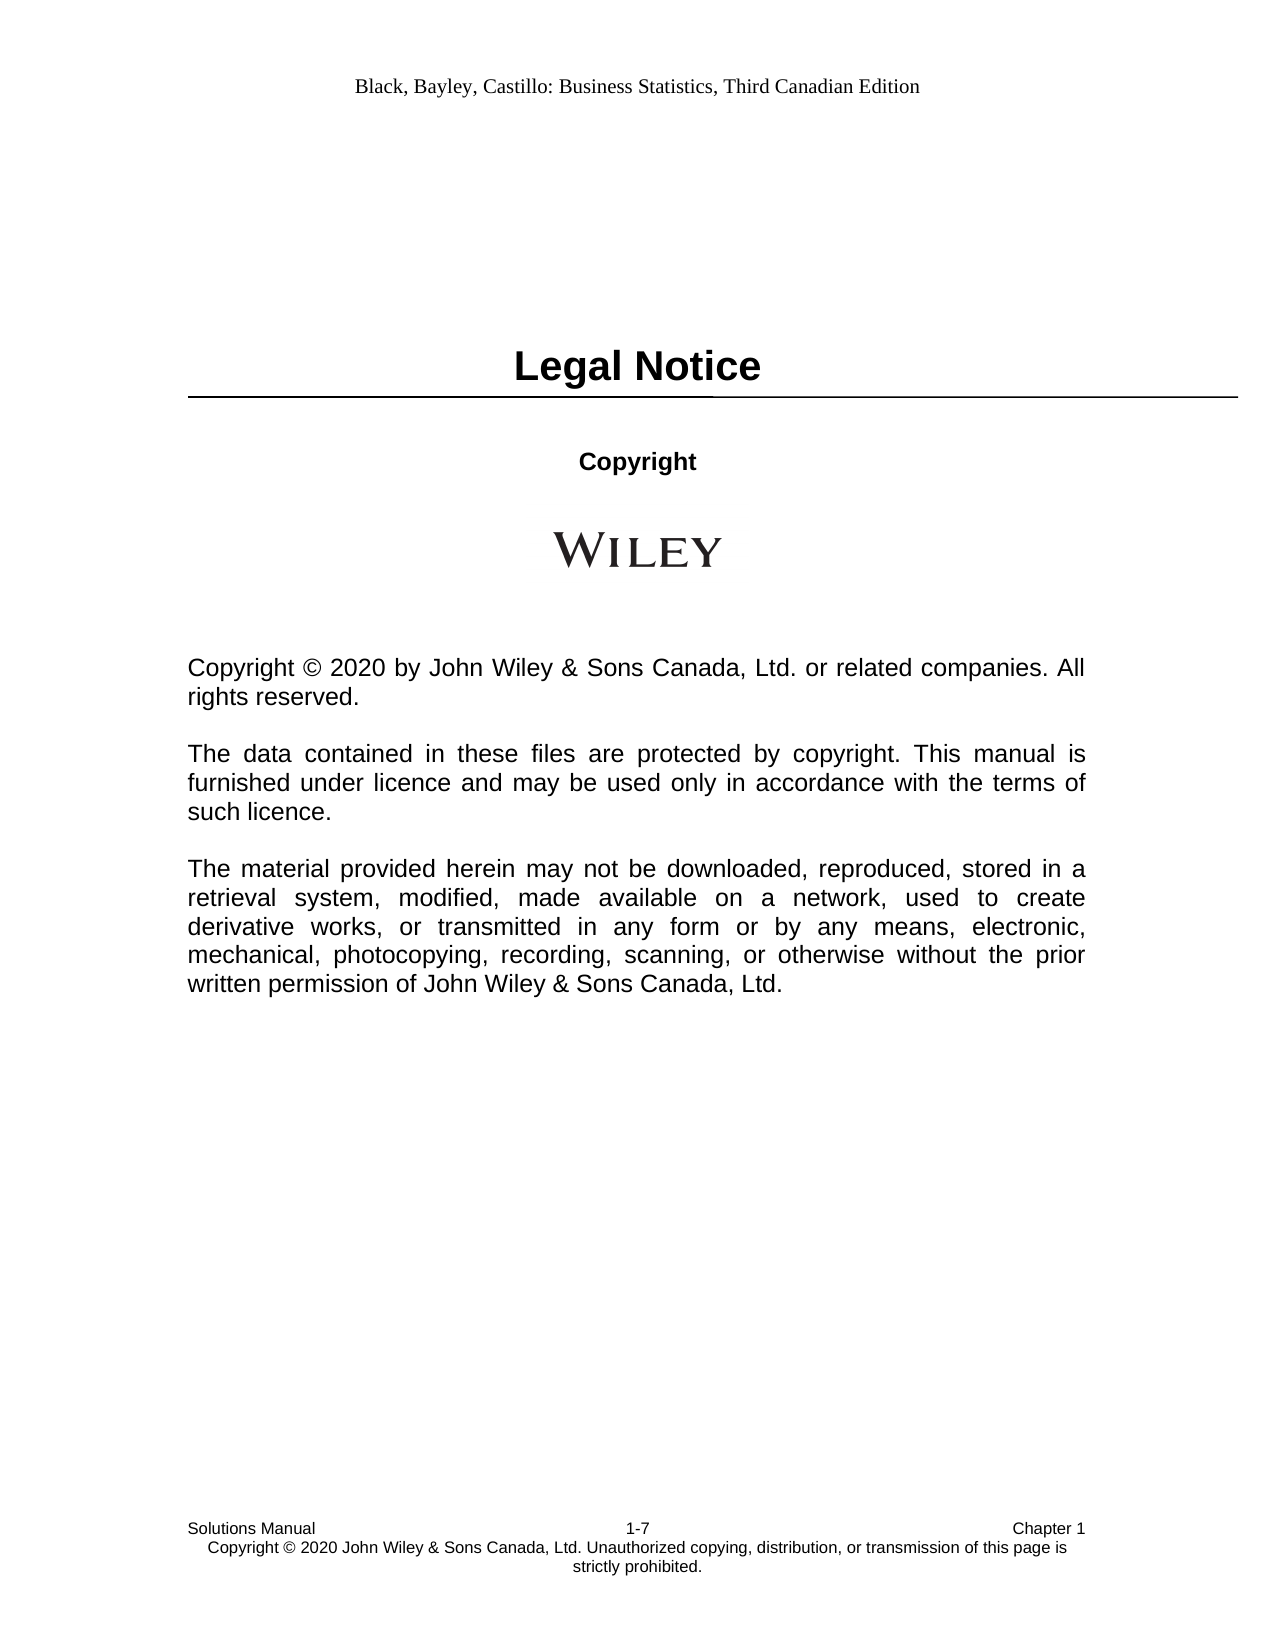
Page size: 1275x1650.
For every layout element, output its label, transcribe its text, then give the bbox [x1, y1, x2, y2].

text Copyright [187, 447, 1087, 476]
text The data contained in these files are protected by copyright. This manual is furnished under licence and may be used only in accordance with the terms of such licence. [187, 739, 1087, 825]
text The material provided herein may not be downloaded, reproduced, stored in a retrieval system, modified, made available on a network, used to create derivative works, or transmitted in any form or by any means, electronic, mechanical, photocopying, recording, scanning, or otherwise without the prior written permission of John Wiley & Sons Canada, Ltd. [187, 854, 1087, 998]
text Legal Notice [187, 342, 1087, 389]
text Copyright © 2020 by John Wiley & Sons Canada, Ltd. or related companies. All rights reserved. [187, 653, 1087, 710]
picture [525, 504, 750, 596]
